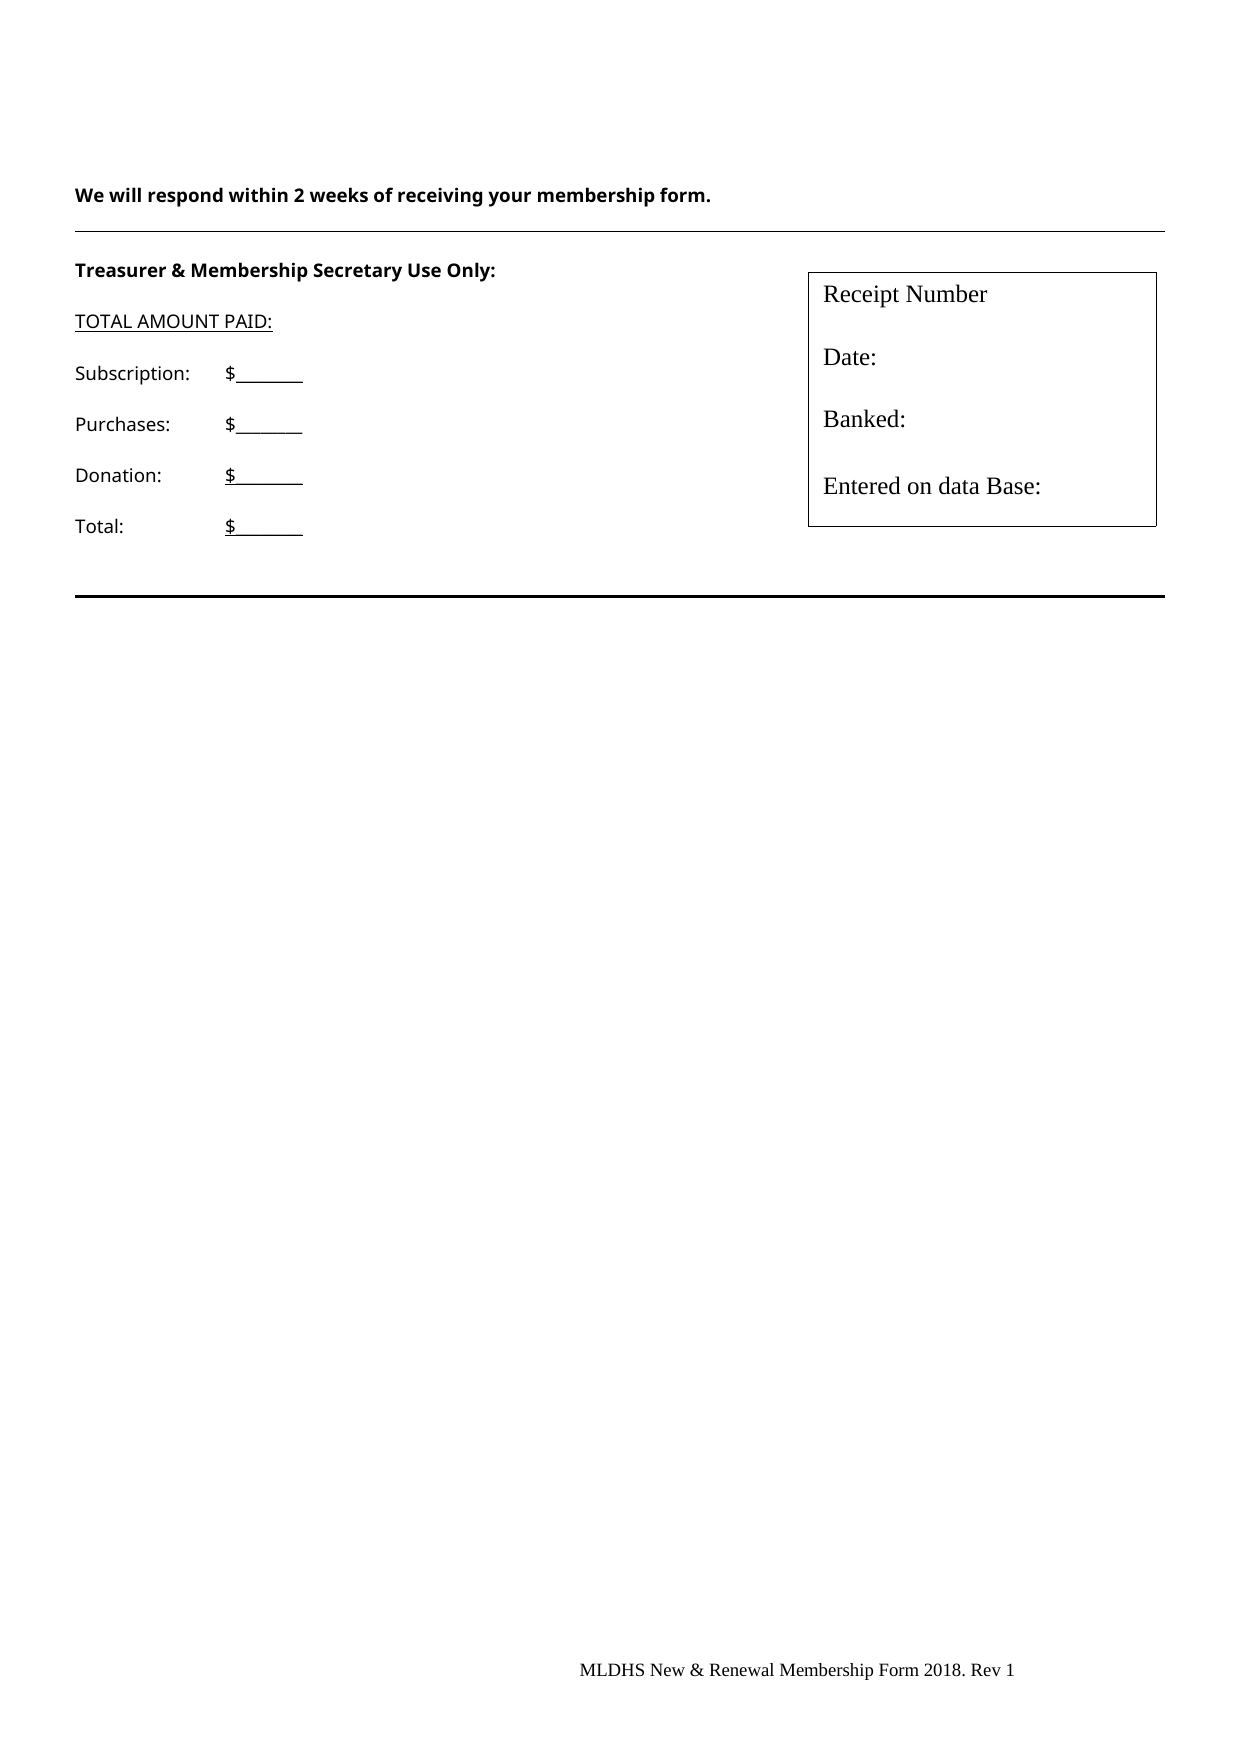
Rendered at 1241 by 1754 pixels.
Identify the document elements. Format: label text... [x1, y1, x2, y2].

text Total: $________ [75, 513, 1165, 538]
text Treasurer & Membership Secretary Use Only: [75, 258, 1165, 283]
text Purchases: $________ [75, 411, 808, 436]
text Donation: $________ [75, 462, 808, 487]
text Subscription: $________ [75, 360, 808, 385]
text TOTAL AMOUNT PAID: [75, 309, 808, 334]
text We will respond within 2 weeks of receiving your membership form. [75, 182, 1165, 231]
